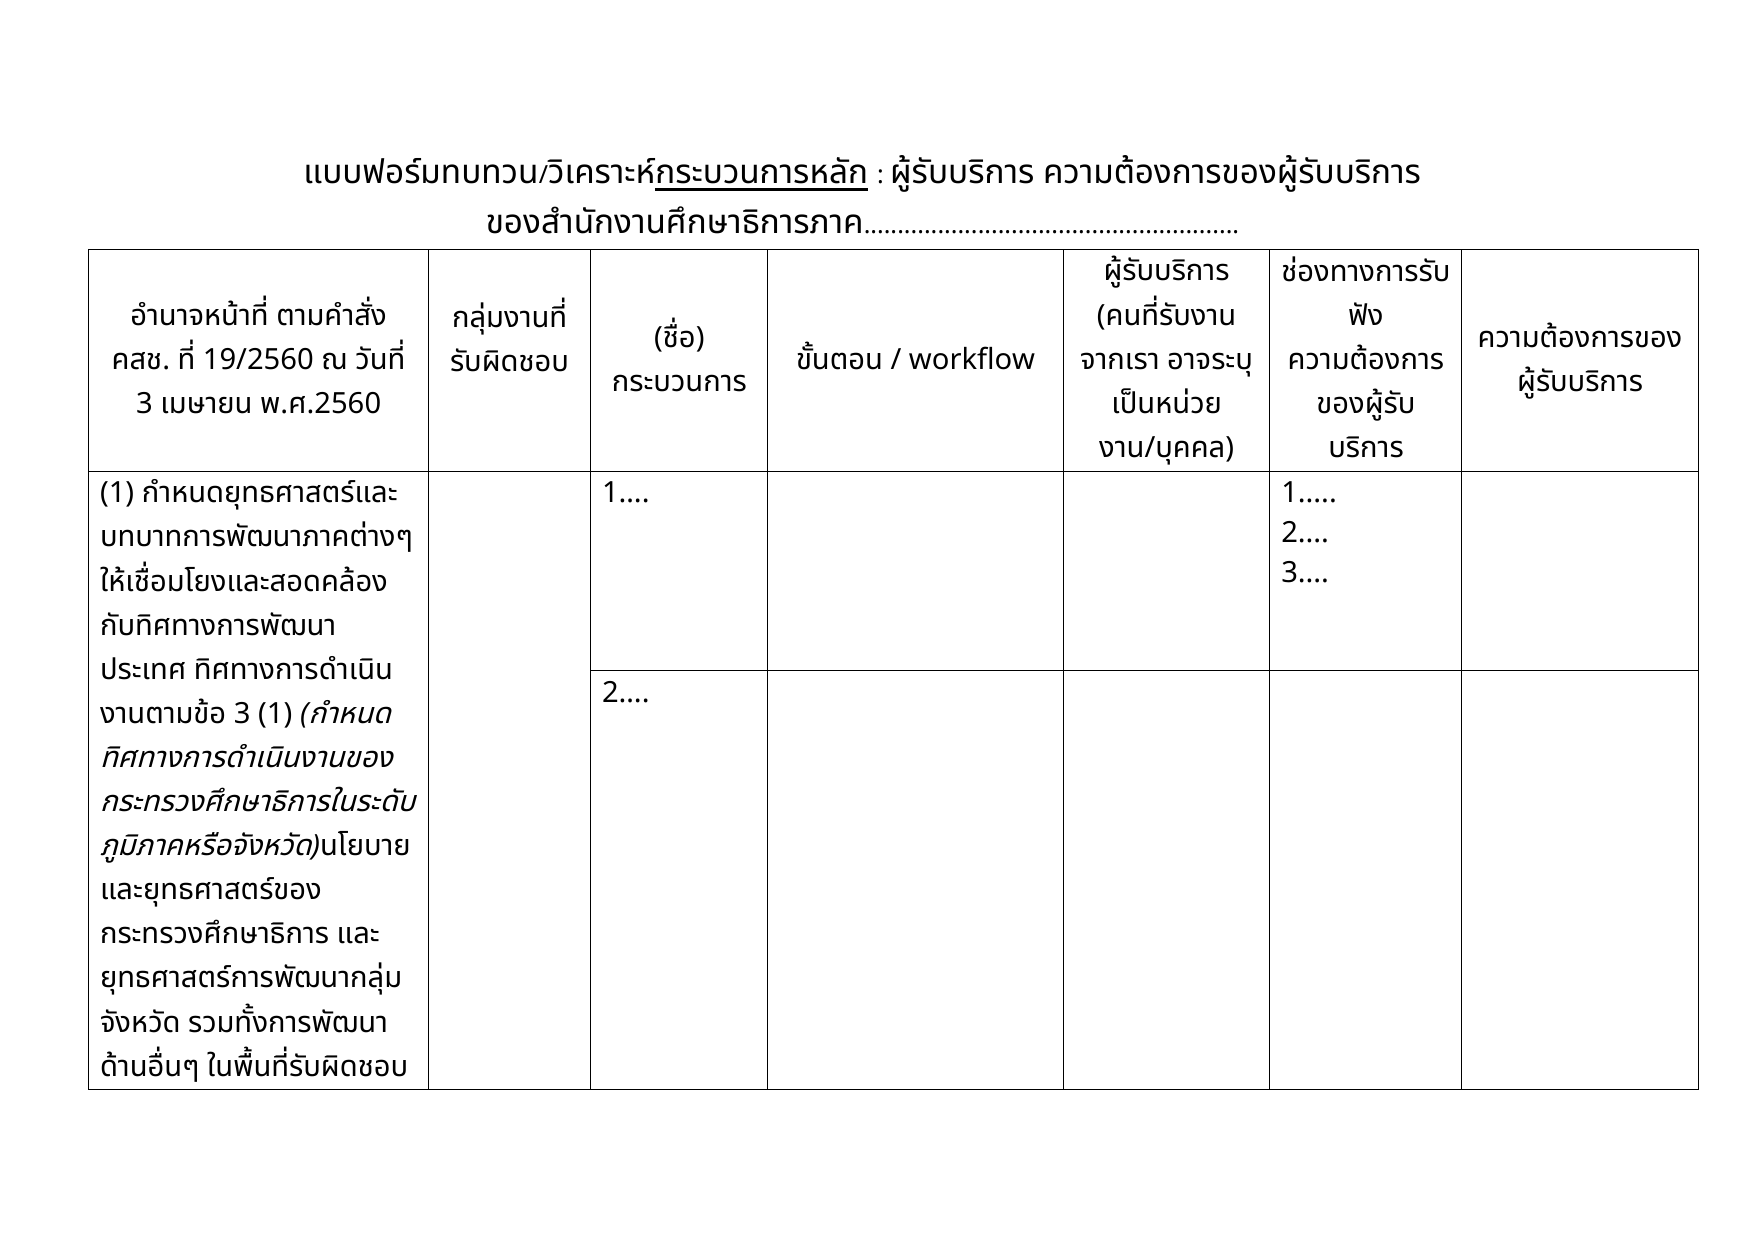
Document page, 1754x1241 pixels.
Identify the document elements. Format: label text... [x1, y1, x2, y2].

text แบบฟอร์มทบทวน/วิเคราะห์กระบวนการหลัก : ผู้รับบริการ ความต้องการของผู้รับบริการ [59, 148, 1665, 198]
table_cell [768, 472, 1063, 670]
table_header ความต้องการของผู้รับบริการ [1462, 250, 1698, 471]
table_cell 2…. [591, 671, 767, 1089]
table_header ผู้รับบริการ (คนที่รับงานจากเรา อาจระบุเป็นหน่วยงาน/บุคคล) [1064, 250, 1269, 471]
table_cell 1..... 2.... 3.... [1270, 472, 1461, 670]
table_cell [1064, 671, 1269, 1089]
table_header ขั้นตอน / workflow [768, 250, 1063, 471]
table_cell [1064, 472, 1269, 670]
table_cell [429, 472, 590, 1089]
table_header ช่องทางการรับฟัง ความต้องการของผู้รับบริการ [1270, 250, 1461, 471]
table_cell (1) กำหนดยุทธศาสตร์และบทบาทการพัฒนาภาคต่างๆ ให้เชื่อมโยงและสอดคล้องกับทิศทางการพัฒนาประเทศ ทิศทางการดำเนินงานตามข้อ 3 (1) (กำหนดทิศทางการดำเนินงานของกระทรวงศึกษาธิการในระดับภูมิภาคหรือจังหวัด)นโยบายและยุทธศาสตร์ของกระทรวงศึกษาธิการ และยุทธศาสตร์การพัฒนากลุ่มจังหวัด รวมทั้งการพัฒนาด้านอื่นๆ ในพื้นที่รับผิดชอบตามศักยภาพและโอกาสของบุคคลและชุมชนในพื้นที่ [89, 472, 428, 1089]
table_header กลุ่มงานที่รับผิดชอบ [429, 250, 590, 471]
text ของสำนักงานศึกษาธิการภาค........................................................ [59, 198, 1665, 249]
table_cell [1462, 472, 1698, 670]
table_cell [1462, 671, 1698, 1089]
table_header อำนาจหน้าที่ ตามคำสั่ง คสช. ที่ 19/2560 ณ วันที่ 3 เมษายน พ.ศ.2560 [89, 250, 428, 471]
table_cell 1…. [591, 472, 767, 670]
table_cell [1270, 671, 1461, 1089]
table_header (ชื่อ) กระบวนการ [591, 250, 767, 471]
table_cell [768, 671, 1063, 1089]
